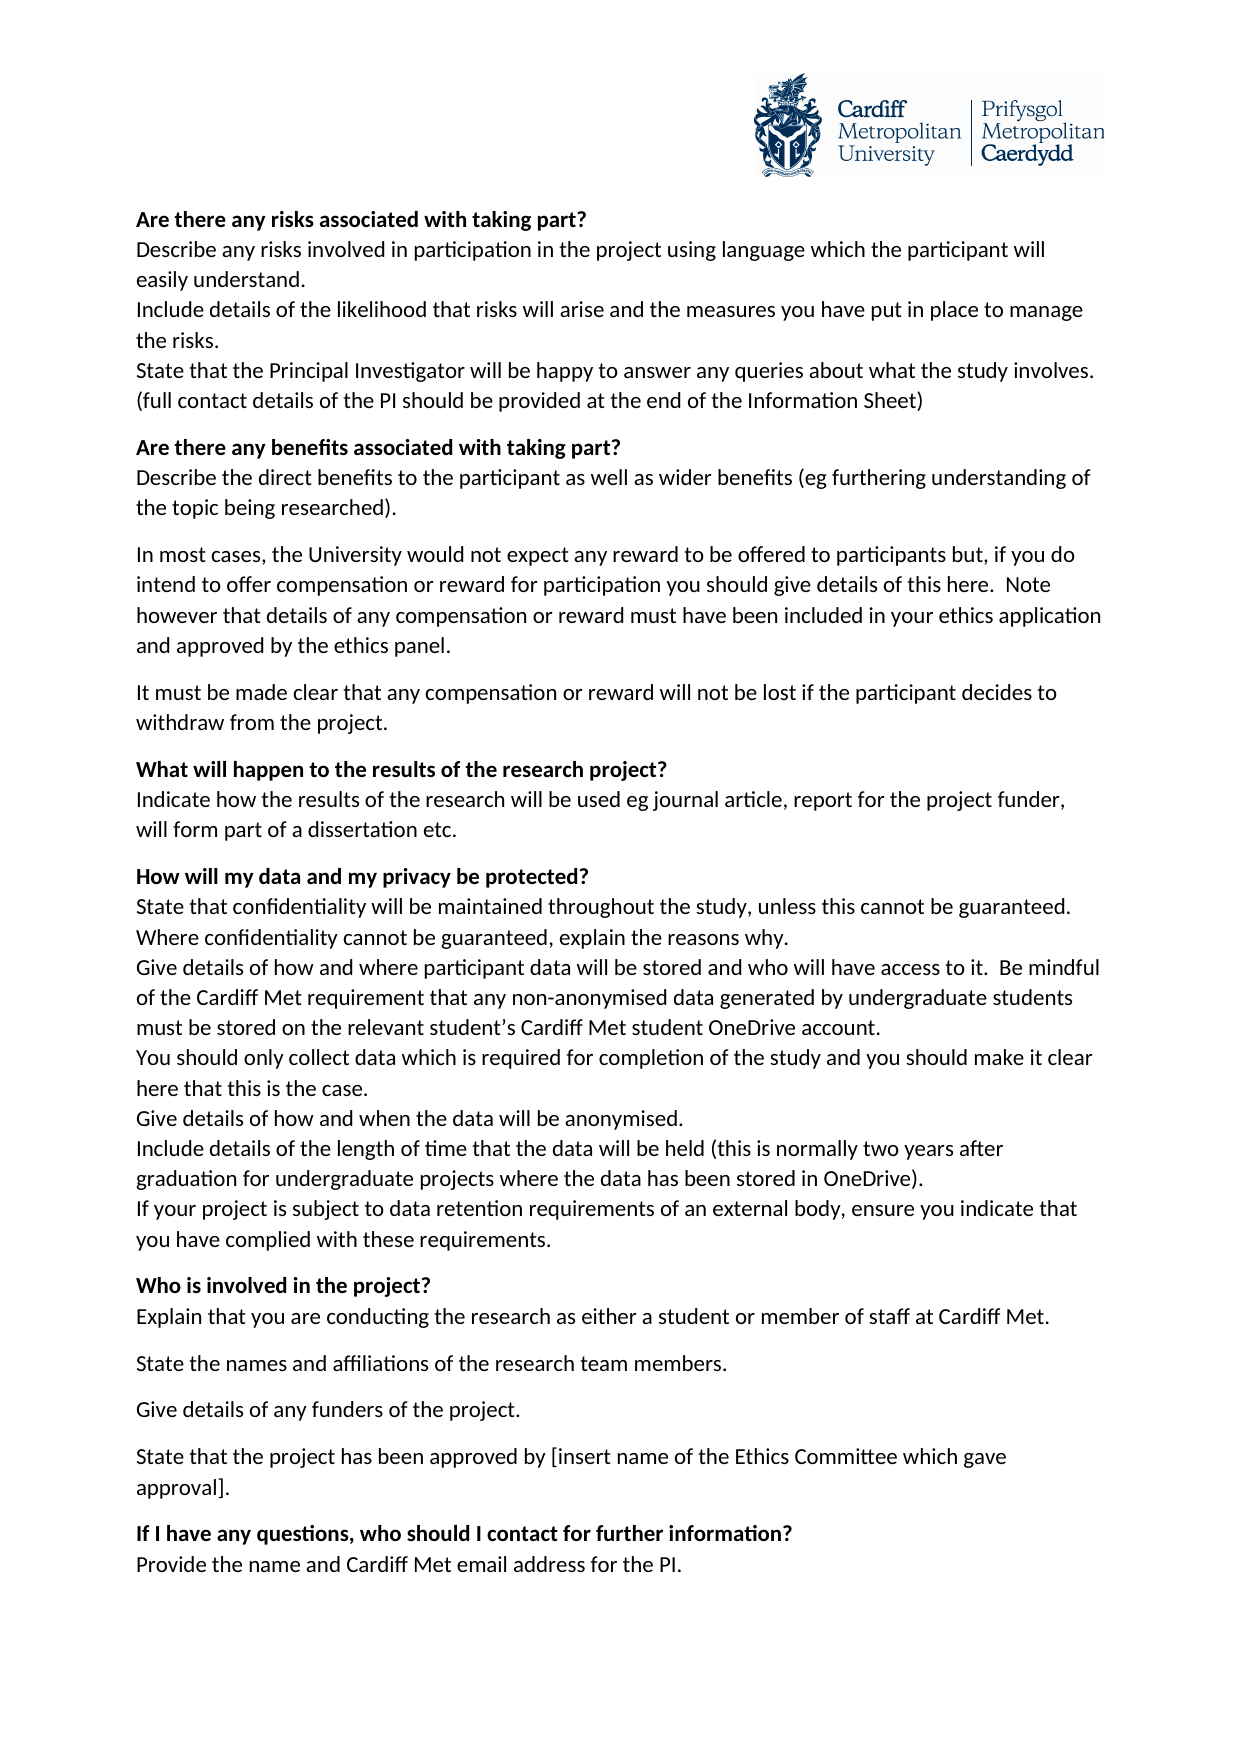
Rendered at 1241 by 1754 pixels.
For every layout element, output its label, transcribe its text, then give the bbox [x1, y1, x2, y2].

text Are there any risks associated with taking part? Describe any risks involved in participation in the project using language which the participant will easily understand. Include details of the likelihood that risks will arise and the measures you have put in place to manage the risks. State that the Principal Investigator will be happy to answer any queries about what the study involves. (full contact details of the PI should be provided at the end of the Information Sheet) [136, 205, 1104, 414]
picture [754, 73, 1105, 177]
text Are there any benefits associated with taking part? Describe the direct benefits to the participant as well as wider benefits (eg furthering understanding of the topic being researched). [136, 433, 1104, 522]
text What will happen to the results of the research project? Indicate how the results of the research will be used eg journal article, report for the project funder, will form part of a dissertation etc. [136, 755, 1104, 843]
text It must be made clear that any compensation or reward will not be lost if the participant decides to withdraw from the project. [136, 678, 1104, 736]
text If I have any questions, who should I contact for further information? Provide the name and Cardiff Met email address for the PI. [136, 1519, 1104, 1578]
text Who is involved in the project? Explain that you are conducting the research as either a student or member of staff at Cardiff Met. [136, 1272, 1104, 1330]
text In most cases, the University would not expect any reward to be offered to participants but, if you do intend to offer compensation or reward for participation you should give details of this here. Note however that details of any compensation or reward must have been included in your ethics application and approved by the ethics panel. [136, 540, 1104, 659]
text How will my data and my privacy be protected? State that confidentiality will be maintained throughout the study, unless this cannot be guaranteed. Where confidentiality cannot be guaranteed, explain the reasons why. Give details of how and where participant data will be stored and who will have access to it. Be mindful of the Cardiff Met requirement that any non-anonymised data generated by undergraduate students must be stored on the relevant student’s Cardiff Met student OneDrive account. You should only collect data which is required for completion of the study and you should make it clear here that this is the case. Give details of how and when the data will be anonymised. Include details of the length of time that the data will be held (this is normally two years after graduation for undergraduate projects where the data has been stored in OneDrive). If your project is subject to data retention requirements of an external body, ensure you indicate that you have complied with these requirements. [136, 862, 1104, 1253]
text State the names and affiliations of the research team members. [136, 1349, 1104, 1377]
text Give details of any funders of the project. [136, 1396, 1104, 1424]
text State that the project has been approved by [insert name of the Ethics Committee which gave approval]. [136, 1442, 1104, 1501]
